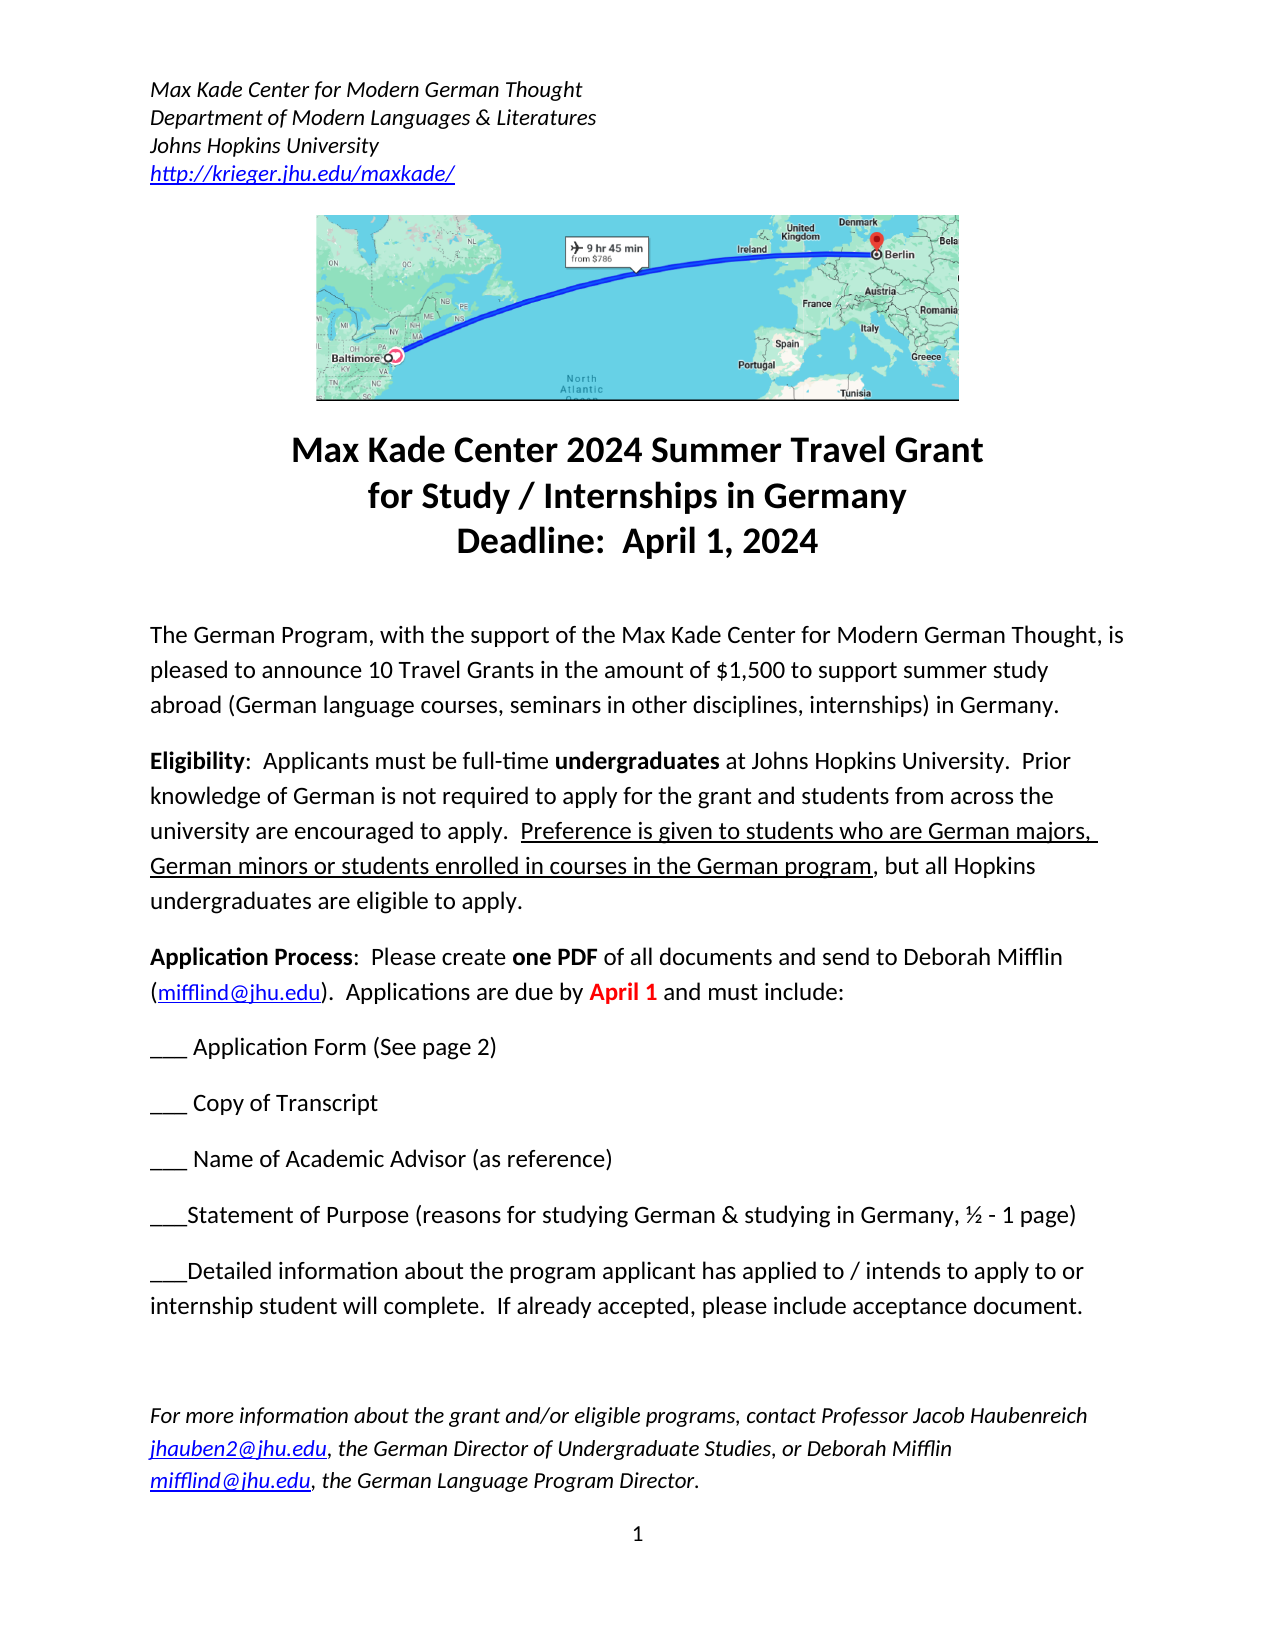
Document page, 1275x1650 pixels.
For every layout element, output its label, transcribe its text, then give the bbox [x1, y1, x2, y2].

text Max Kade Center 2024 Summer Travel Grant [150, 426, 1125, 472]
text ___Statement of Purpose (reasons for studying German & studying in Germany, ½ - 1 page) [150, 1199, 1125, 1229]
text The German Program, with the support of the Max Kade Center for Modern German Thought, is pleased to announce 10 Travel Grants in the amount of $1,500 to support summer study abroad (German language courses, seminars in other disciplines, internships) in Germany. [150, 619, 1125, 719]
text for Study / Internships in Germany [150, 472, 1125, 517]
text For more information about the grant and/or eligible programs, contact Professor Jacob Haubenreich jhauben2@jhu.edu, the German Director of Undergraduate Studies, or Deborah Mifflin mifflind@jhu.edu, the German Language Program Director. [150, 1402, 1125, 1494]
text ___ Application Form (See page 2) [150, 1032, 1125, 1062]
text ___Detailed information about the program applicant has applied to / intends to apply to or internship student will complete. If already accepted, please include acceptance document. [150, 1255, 1125, 1320]
text ___ Name of Academic Advisor (as reference) [150, 1143, 1125, 1174]
text Application Process: Please create one PDF of all documents and send to Deborah Mifflin (mifflind@jhu.edu). Applications are due by April 1 and must include: [150, 941, 1125, 1006]
text Deadline: April 1, 2024 [150, 517, 1125, 563]
picture [316, 215, 959, 401]
text ___ Copy of Transcript [150, 1087, 1125, 1118]
text Eligibility: Applicants must be full-time undergraduates at Johns Hopkins University. Prior knowledge of German is not required to apply for the grant and students from across the university are encouraged to apply. Preference is given to students who are German majors, German minors or students enrolled in courses in the German program, but all Hopkins undergraduates are eligible to apply. [150, 745, 1125, 915]
